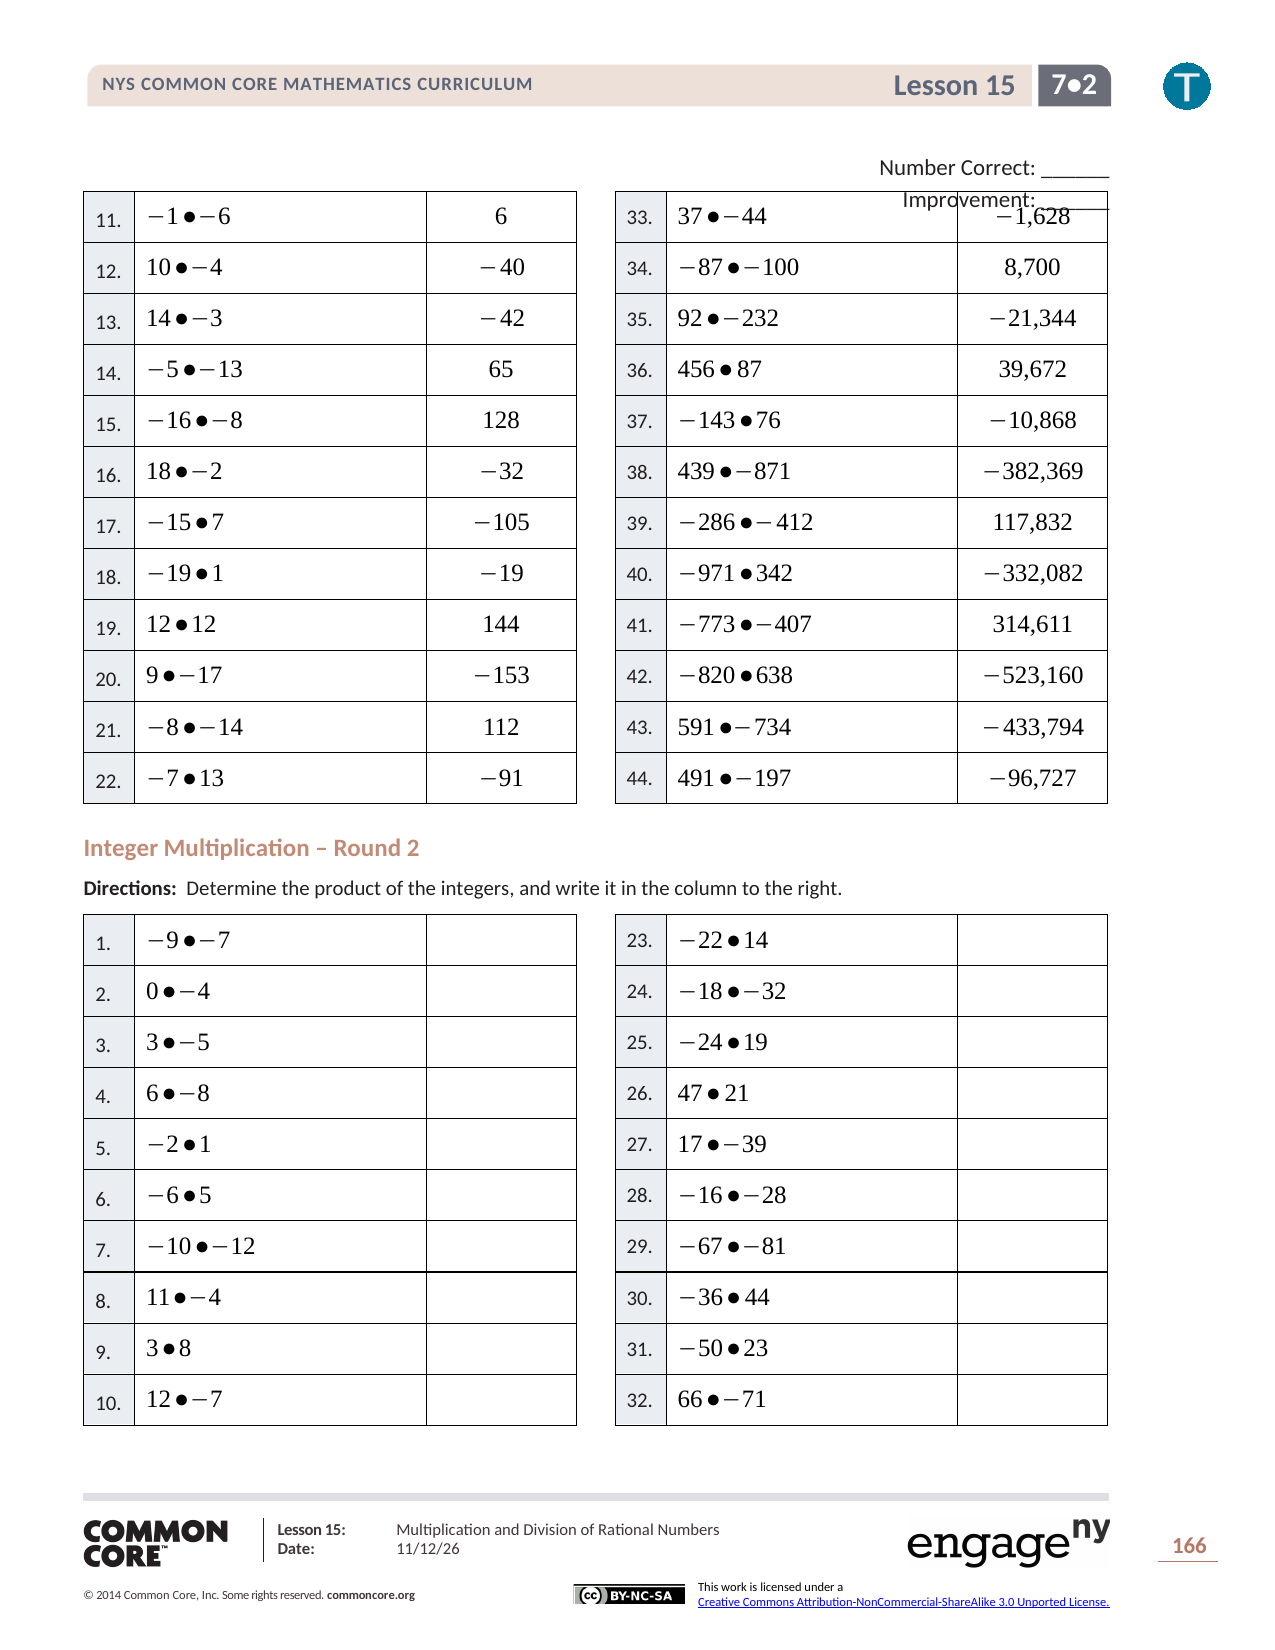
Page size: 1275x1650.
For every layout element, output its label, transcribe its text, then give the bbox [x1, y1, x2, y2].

table_cell [577, 497, 615, 548]
table_cell [958, 549, 1107, 599]
table_cell [427, 1170, 576, 1220]
table_cell [616, 753, 666, 803]
table_cell [616, 1119, 666, 1169]
table_cell [84, 447, 134, 497]
table_cell [135, 1221, 426, 1271]
table_cell [958, 498, 1107, 548]
table_cell [616, 549, 666, 599]
table_cell [958, 345, 1107, 395]
table_cell [958, 651, 1107, 701]
table_cell [427, 600, 576, 650]
table_cell [427, 1324, 576, 1373]
table_cell [667, 1170, 957, 1220]
table_cell [667, 549, 957, 599]
table_cell [616, 600, 666, 650]
table_header [427, 915, 576, 965]
table_cell [84, 1375, 134, 1424]
table_cell [577, 1169, 615, 1220]
picture [906, 1515, 1110, 1569]
table_cell [427, 345, 576, 395]
table_cell [135, 1068, 426, 1118]
table_cell [667, 498, 957, 548]
table_cell [577, 701, 615, 752]
table_cell [84, 1221, 134, 1271]
table_cell [958, 1221, 1107, 1271]
table_cell [427, 753, 576, 803]
table_cell [667, 1068, 957, 1118]
table_cell [958, 1119, 1107, 1169]
table_cell [667, 294, 957, 344]
table_cell [577, 1271, 615, 1322]
text Integer Multiplication – Round 2 [83, 833, 1108, 862]
table_cell [667, 651, 957, 701]
table_cell [427, 294, 576, 344]
table_cell [135, 294, 426, 344]
table_cell [135, 1170, 426, 1220]
table_header [577, 914, 615, 965]
table_cell [577, 599, 615, 650]
table_cell [958, 243, 1107, 293]
table_cell [84, 1170, 134, 1220]
table_cell [427, 966, 576, 1016]
table_cell [958, 1017, 1107, 1067]
table_cell [84, 651, 134, 701]
table_cell [135, 753, 426, 803]
table_cell [135, 1324, 426, 1373]
table_cell [958, 753, 1107, 803]
table_cell [577, 446, 615, 497]
table_cell [577, 293, 615, 344]
table_cell [135, 1273, 426, 1322]
table_cell [427, 498, 576, 548]
table_cell [135, 192, 426, 242]
table_cell [135, 1119, 426, 1169]
table_cell [667, 243, 957, 293]
table_cell [84, 243, 134, 293]
table_cell [84, 1017, 134, 1067]
table_cell [958, 1170, 1107, 1220]
table_cell [667, 1119, 957, 1169]
table_cell [616, 1273, 666, 1322]
table_cell [427, 1221, 576, 1271]
table_cell [616, 498, 666, 548]
table_cell [84, 498, 134, 548]
table_header [84, 915, 134, 965]
table_cell [958, 966, 1107, 1016]
table_cell [667, 447, 957, 497]
table_cell [427, 447, 576, 497]
table_cell [667, 1221, 957, 1271]
table_cell [958, 192, 1107, 242]
table_cell [667, 966, 957, 1016]
table_cell [577, 1374, 615, 1424]
table_header [958, 915, 1107, 965]
table_cell [577, 191, 615, 242]
table_cell [84, 1119, 134, 1169]
table_cell [135, 1017, 426, 1067]
table_cell [84, 294, 134, 344]
table_cell [958, 396, 1107, 446]
table_cell [135, 651, 426, 701]
table_cell [427, 702, 576, 752]
table_cell [616, 1017, 666, 1067]
table_cell [667, 1273, 957, 1322]
table_cell [84, 702, 134, 752]
table_cell [958, 447, 1107, 497]
table_cell [427, 192, 576, 242]
table_cell [84, 1324, 134, 1373]
table_cell [616, 1068, 666, 1118]
table_cell [667, 396, 957, 446]
table_cell [958, 1324, 1107, 1373]
table_cell [84, 192, 134, 242]
table_cell [84, 1273, 134, 1322]
table_cell [135, 600, 426, 650]
table_cell [135, 966, 426, 1016]
table_cell [616, 294, 666, 344]
table_cell [427, 1119, 576, 1169]
table_cell [135, 447, 426, 497]
table_cell [84, 966, 134, 1016]
table_cell [667, 753, 957, 803]
table_cell [667, 345, 957, 395]
table_cell [427, 549, 576, 599]
table_cell [577, 1323, 615, 1373]
table_cell [577, 1016, 615, 1067]
table_cell [667, 192, 957, 242]
table_cell [667, 600, 957, 650]
table_cell [135, 702, 426, 752]
text Directions: Determine the product of the integers, and write it in the column to the right. [83, 875, 1108, 900]
table_cell [616, 396, 666, 446]
table_header [135, 915, 426, 965]
table_cell [667, 1324, 957, 1373]
table_cell [616, 243, 666, 293]
table_cell [616, 966, 666, 1016]
table_cell [667, 1375, 957, 1424]
table_header [616, 915, 666, 965]
table_cell [577, 1118, 615, 1169]
table_cell [616, 447, 666, 497]
table_cell [958, 294, 1107, 344]
table_cell [577, 965, 615, 1016]
table_cell [616, 1324, 666, 1373]
table_cell [84, 345, 134, 395]
table_cell [616, 1170, 666, 1220]
table_cell [577, 395, 615, 446]
table_cell [135, 396, 426, 446]
table_cell [84, 753, 134, 803]
table_cell [84, 396, 134, 446]
table_cell [135, 549, 426, 599]
table_cell [427, 396, 576, 446]
table_cell [616, 651, 666, 701]
picture [572, 1584, 685, 1604]
table_cell [427, 1068, 576, 1118]
table_cell [616, 1221, 666, 1271]
table_cell [958, 600, 1107, 650]
table_cell [427, 1017, 576, 1067]
table_cell [427, 651, 576, 701]
table_cell [577, 752, 615, 803]
table_cell [84, 1068, 134, 1118]
table_cell [667, 702, 957, 752]
table_cell [616, 1375, 666, 1424]
table_cell [427, 1375, 576, 1424]
table_cell [577, 650, 615, 701]
table_cell [616, 702, 666, 752]
table_cell [135, 1375, 426, 1424]
table_cell [577, 242, 615, 293]
table_cell [84, 600, 134, 650]
table_cell [958, 702, 1107, 752]
table_cell [427, 243, 576, 293]
table_cell [135, 498, 426, 548]
table_cell [84, 549, 134, 599]
table_cell [616, 192, 666, 242]
table_cell [577, 1220, 615, 1271]
table_cell [616, 345, 666, 395]
table_header [667, 915, 957, 965]
table_cell [427, 1273, 576, 1322]
picture [79, 1515, 232, 1572]
table_cell [958, 1375, 1107, 1424]
table_cell [958, 1273, 1107, 1322]
table_cell [577, 344, 615, 395]
table_cell [135, 243, 426, 293]
table_cell [667, 1017, 957, 1067]
table_cell [577, 1067, 615, 1118]
table_cell [135, 345, 426, 395]
table_cell [577, 548, 615, 599]
table_cell [958, 1068, 1107, 1118]
